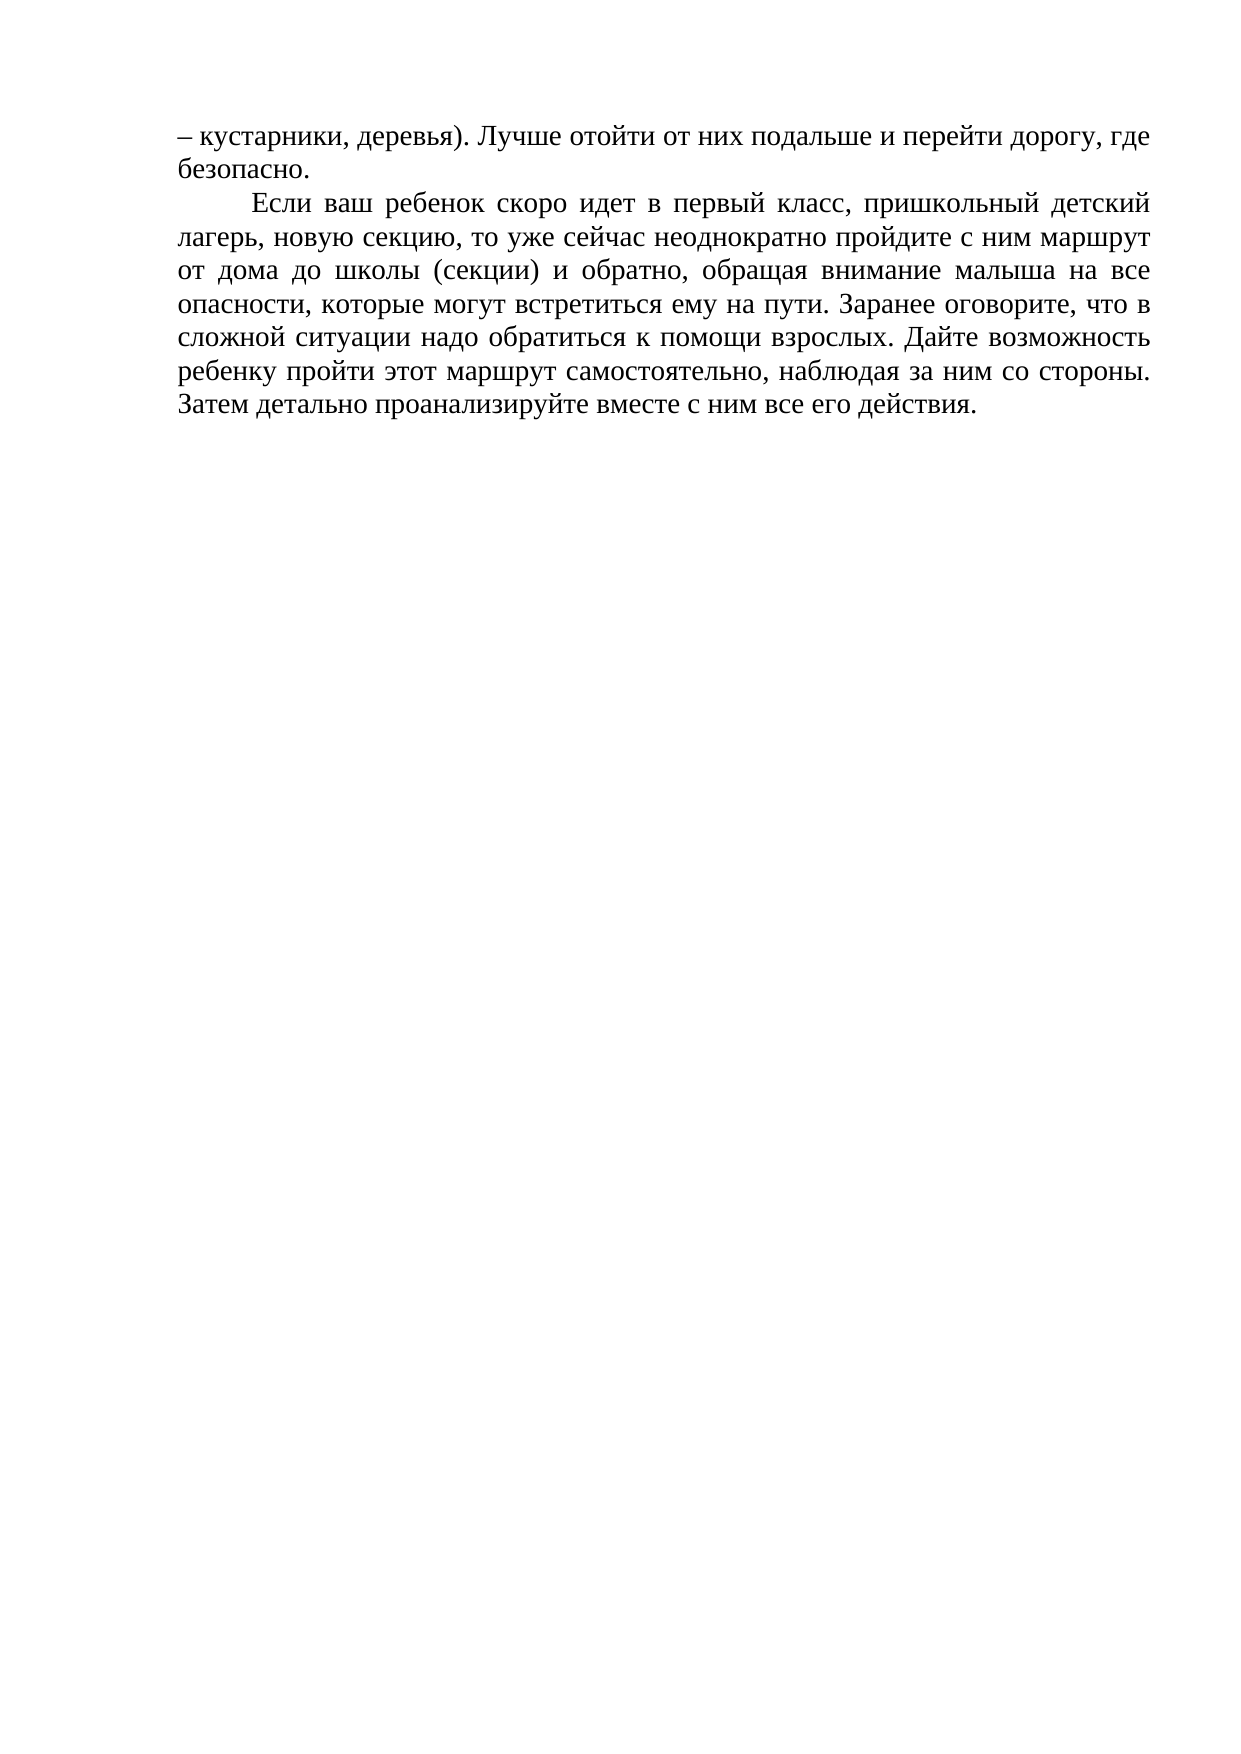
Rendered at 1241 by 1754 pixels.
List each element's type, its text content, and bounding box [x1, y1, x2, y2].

text Если ваш ребенок скоро идет в первый класс, пришкольный детский лагерь, новую секцию, то уже сейчас неоднократно пройдите с ним маршрут от дома до школы (секции) и обратно, обращая внимание малыша на все опасности, которые могут встретиться ему на пути. Заранее оговорите, что в сложной ситуации надо обратиться к помощи взрослых. Дайте возможность ребенку пройти этот маршрут самостоятельно, наблюдая за ним со стороны. Затем детально проанализируйте вместе с ним все его действия. [177, 185, 1152, 420]
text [177, 118, 1152, 185]
